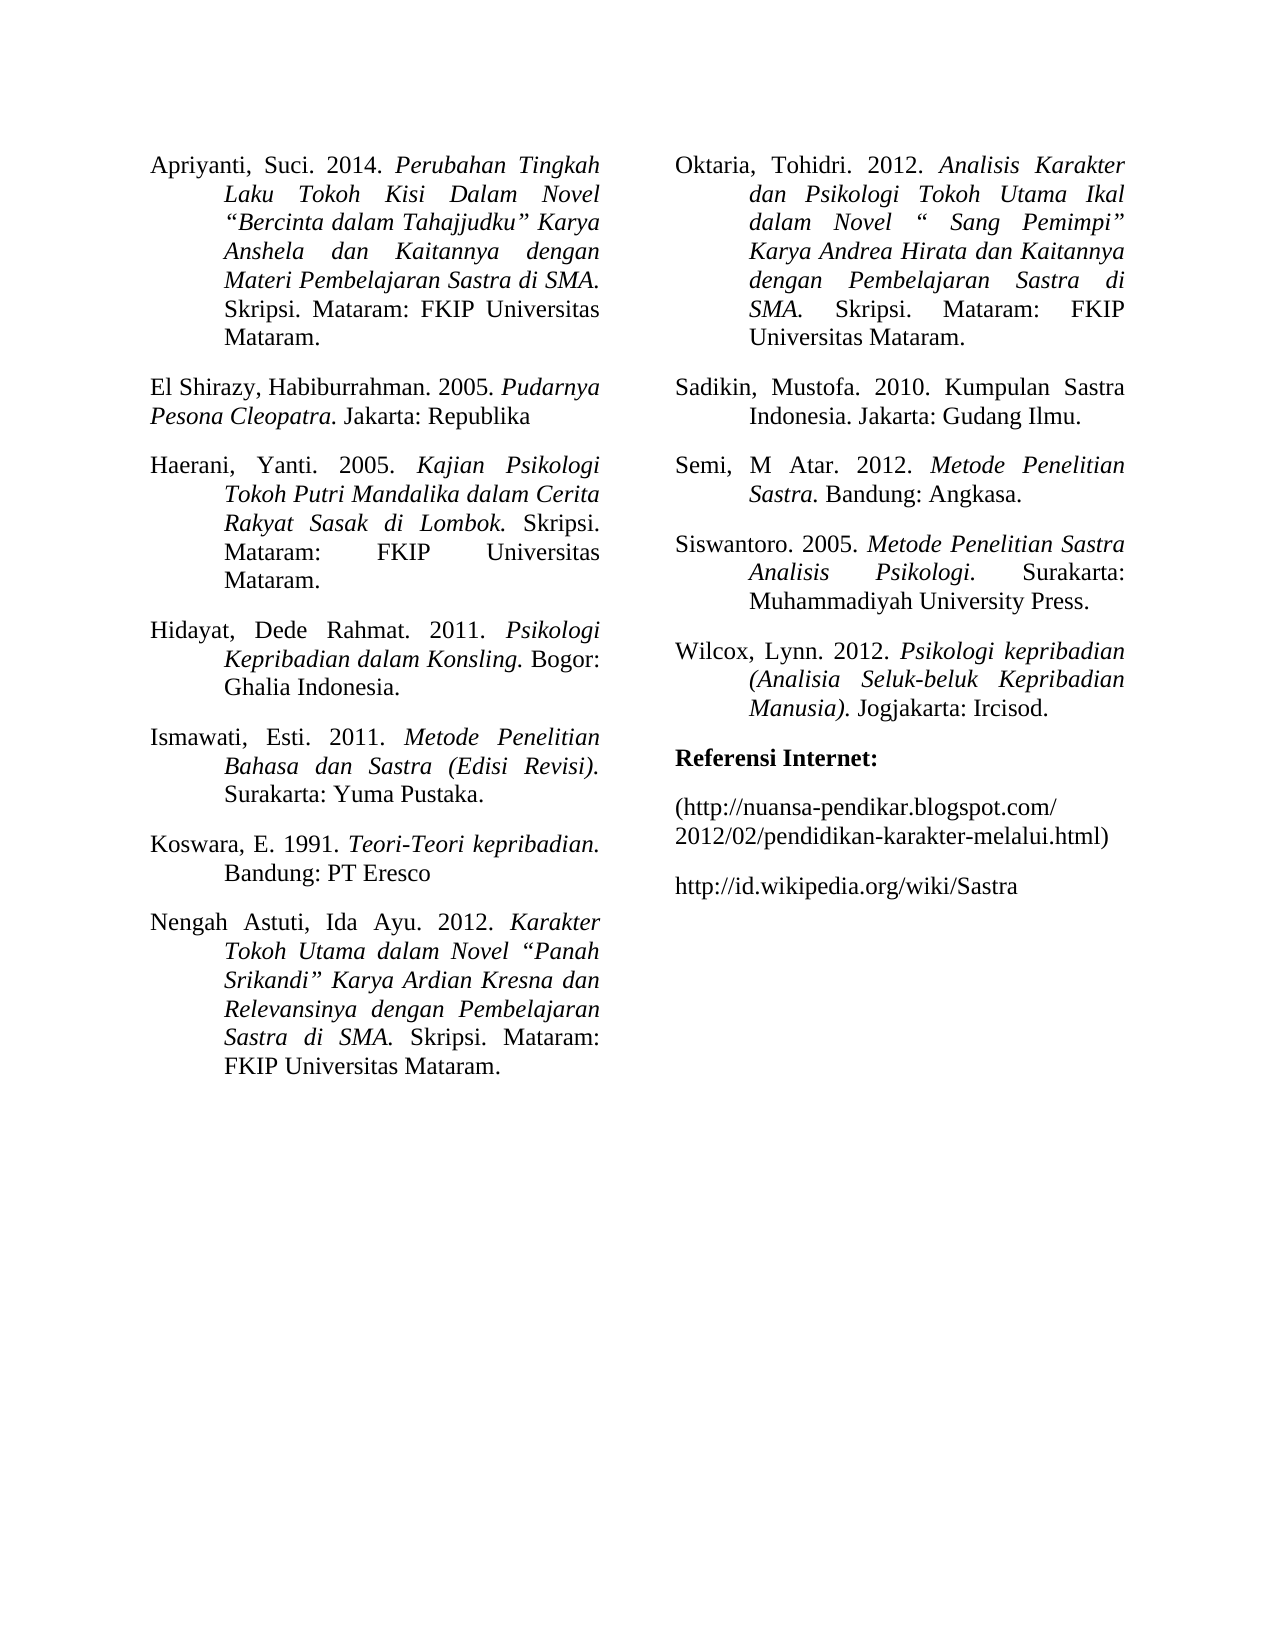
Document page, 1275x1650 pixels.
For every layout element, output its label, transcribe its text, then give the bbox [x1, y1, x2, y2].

text Haerani, Yanti. 2005. Kajian Psikologi Tokoh Putri Mandalika dalam Cerita Rakyat Sasak di Lombok. Skripsi. Mataram: FKIP Universitas Mataram. [150, 450, 600, 594]
text Koswara, E. 1991. Teori-Teori kepribadian. Bandung: PT Eresco [150, 829, 600, 887]
text Apriyanti, Suci. 2014. Perubahan Tingkah Laku Tokoh Kisi Dalam Novel “Bercinta dalam Tahajjudku” Karya Anshela dan Kaitannya dengan Materi Pembelajaran Sastra di SMA. Skripsi. Mataram: FKIP Universitas Mataram. [150, 150, 600, 351]
text Siswantoro. 2005. Metode Penelitian Sastra Analisis Psikologi. Surakarta: Muhammadiyah University Press. [675, 529, 1125, 615]
text Ismawati, Esti. 2011. Metode Penelitian Bahasa dan Sastra (Edisi Revisi). Surakarta: Yuma Pustaka. [150, 722, 600, 808]
text El Shirazy, Habiburrahman. 2005. Pudarnya Pesona Cleopatra. Jakarta: Republika [150, 372, 600, 429]
text Hidayat, Dede Rahmat. 2011. Psikologi Kepribadian dalam Konsling. Bogor: Ghalia Indonesia. [150, 615, 600, 701]
text Wilcox, Lynn. 2012. Psikologi kepribadian (Analisia Seluk-beluk Kepribadian Manusia). Jogjakarta: Ircisod. [675, 636, 1125, 722]
text Referensi Internet: [675, 743, 1125, 772]
text Oktaria, Tohidri. 2012. Analisis Karakter dan Psikologi Tokoh Utama Ikal dalam Novel “ Sang Pemimpi” Karya Andrea Hirata dan Kaitannya dengan Pembelajaran Sastra di SMA. Skripsi. Mataram: FKIP Universitas Mataram. [675, 150, 1125, 351]
text Sadikin, Mustofa. 2010. Kumpulan Sastra Indonesia. Jakarta: Gudang Ilmu. [675, 372, 1125, 429]
text (http://nuansa-pendikar.blogspot.com/2012/02/pendidikan-karakter-melalui.html) [675, 792, 1125, 850]
text http://id.wikipedia.org/wiki/Sastra [675, 871, 1125, 899]
text Nengah Astuti, Ida Ayu. 2012. Karakter Tokoh Utama dalam Novel “Panah Srikandi” Karya Ardian Kresna dan Relevansinya dengan Pembelajaran Sastra di SMA. Skripsi. Mataram: FKIP Universitas Mataram. [150, 907, 600, 1080]
text Semi, M Atar. 2012. Metode Penelitian Sastra. Bandung: Angkasa. [675, 450, 1125, 508]
